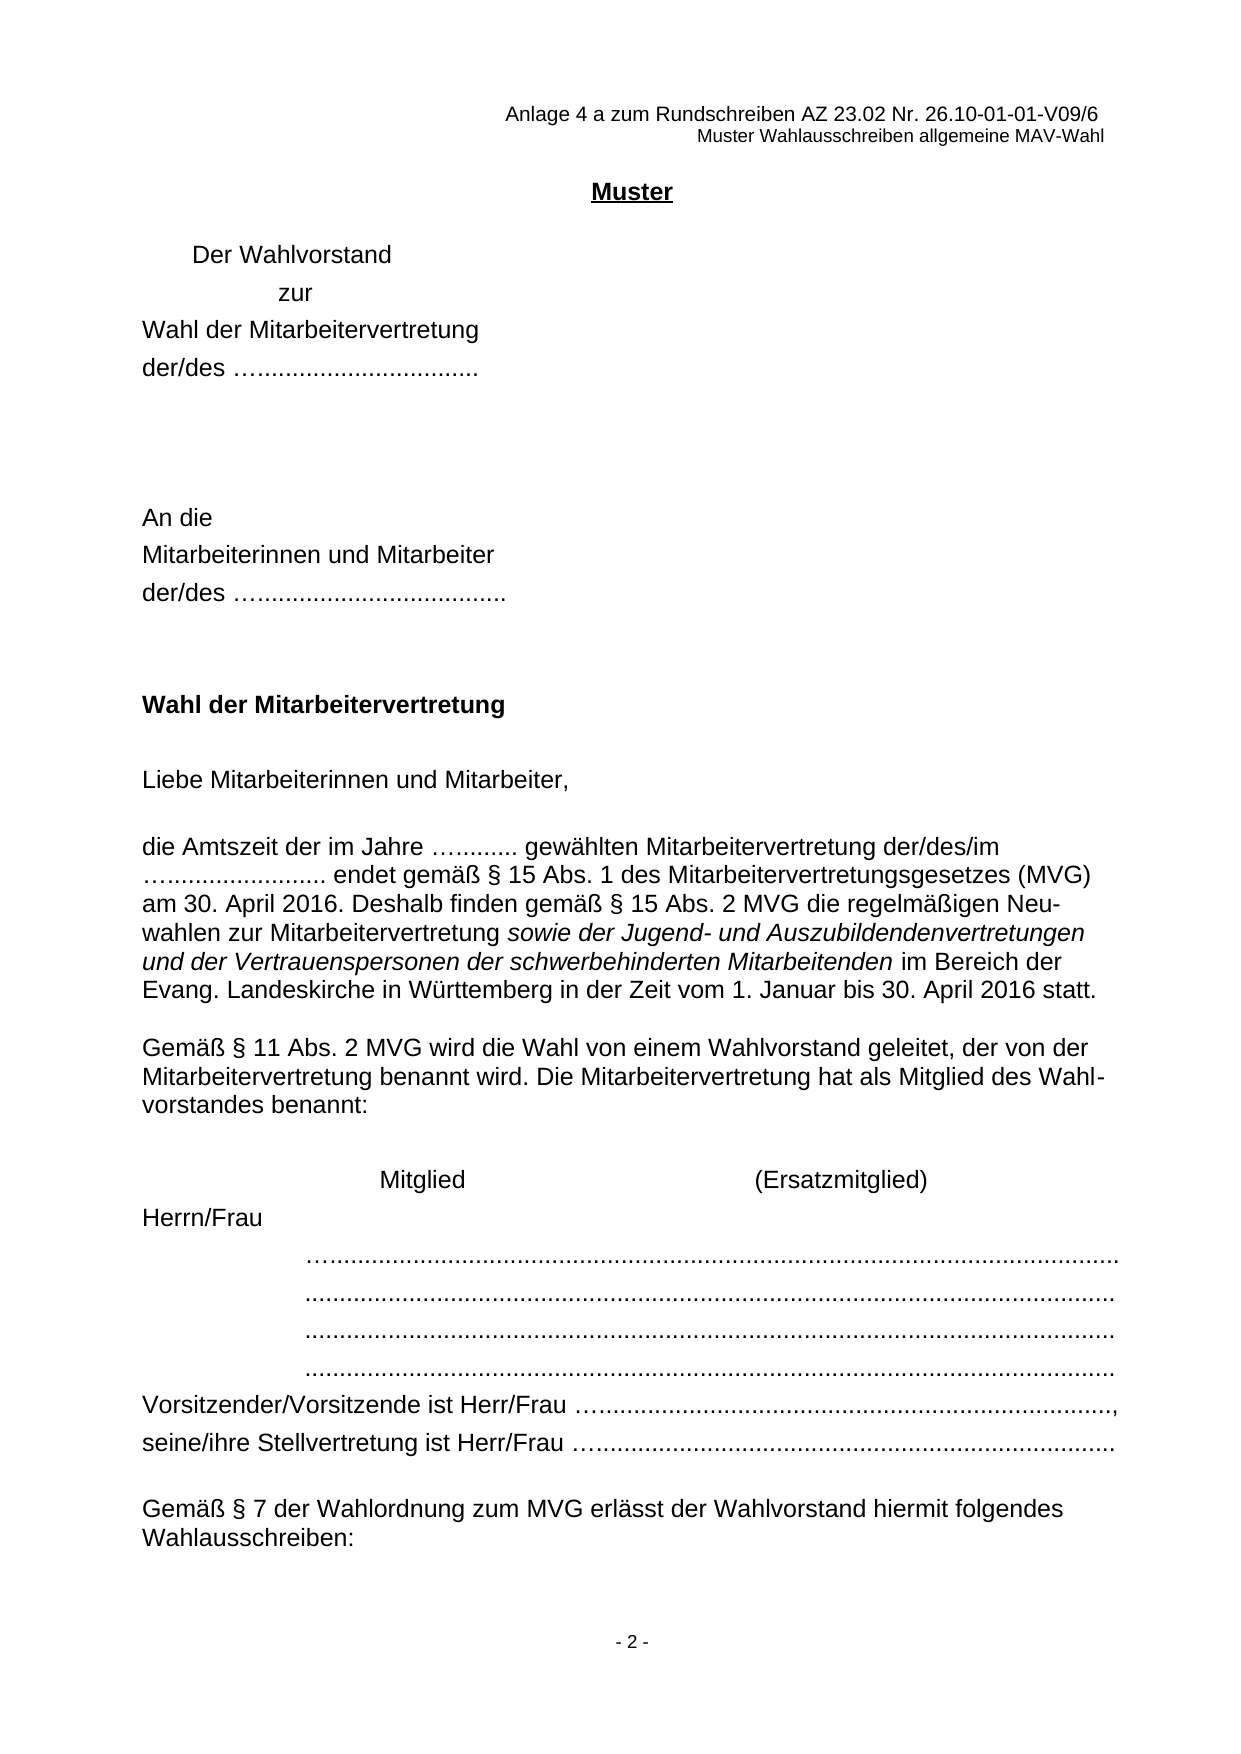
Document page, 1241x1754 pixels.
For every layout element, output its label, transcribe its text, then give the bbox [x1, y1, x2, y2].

text Der Wahlvorstand [142, 232, 1122, 269]
text Wahl der Mitarbeitervertretung [142, 307, 1122, 344]
text der/des ….................................... [142, 569, 1122, 607]
text Gemäß § 7 der Wahlordnung zum MVG erlässt der Wahlvorstand hiermit folgendes Wahlausschreiben: [142, 1494, 1122, 1552]
text - 2 - [142, 1631, 1122, 1652]
text Mitglied (Ersatzmitglied) [142, 1157, 1122, 1194]
text An die [142, 494, 1122, 532]
text Mitarbeiterinnen und Mitarbeiter [142, 532, 1122, 569]
text der/des …................................ [142, 344, 1122, 382]
text die Amtszeit der im Jahre …......... gewählten Mitarbeitervertretung der/des/im …....................... endet gemäß § 15 Abs. 1 des Mitarbeitervertretungsgesetzes (MVG) am 30. April 2016. Deshalb finden gemäß § 15 Abs. 2 MVG die regelmäßigen Neu-wahlen zur Mitarbeitervertretung sowie der Jugend- und Auszubildendenvertretungen und der Vertrauenspersonen der schwerbehinderten Mitarbeitenden im Bereich der Evang. Landeskirche in Württemberg in der Zeit vom 1. Januar bis 30. April 2016 statt. [142, 832, 1122, 1004]
text Herrn/Frau …................................................................................................................................................................................................................................................................................................................................................................................................................................................................................. [142, 1194, 1122, 1382]
text seine/ihre Stellvertretung ist Herr/Frau …........................................................................... [142, 1419, 1122, 1457]
text Vorsitzender/Vorsitzende ist Herr/Frau ….........................................................................., [142, 1382, 1122, 1419]
text zur [142, 269, 1122, 307]
text Gemäß § 11 Abs. 2 MVG wird die Wahl von einem Wahlvorstand geleitet, der von der Mitarbeitervertretung benannt wird. Die Mitarbeitervertretung hat als Mitglied des Wahlvorstandes benannt: [142, 1033, 1122, 1119]
text Wahl der Mitarbeitervertretung [142, 682, 1122, 719]
text Muster [142, 176, 1122, 205]
text Liebe Mitarbeiterinnen und Mitarbeiter, [142, 757, 1122, 794]
